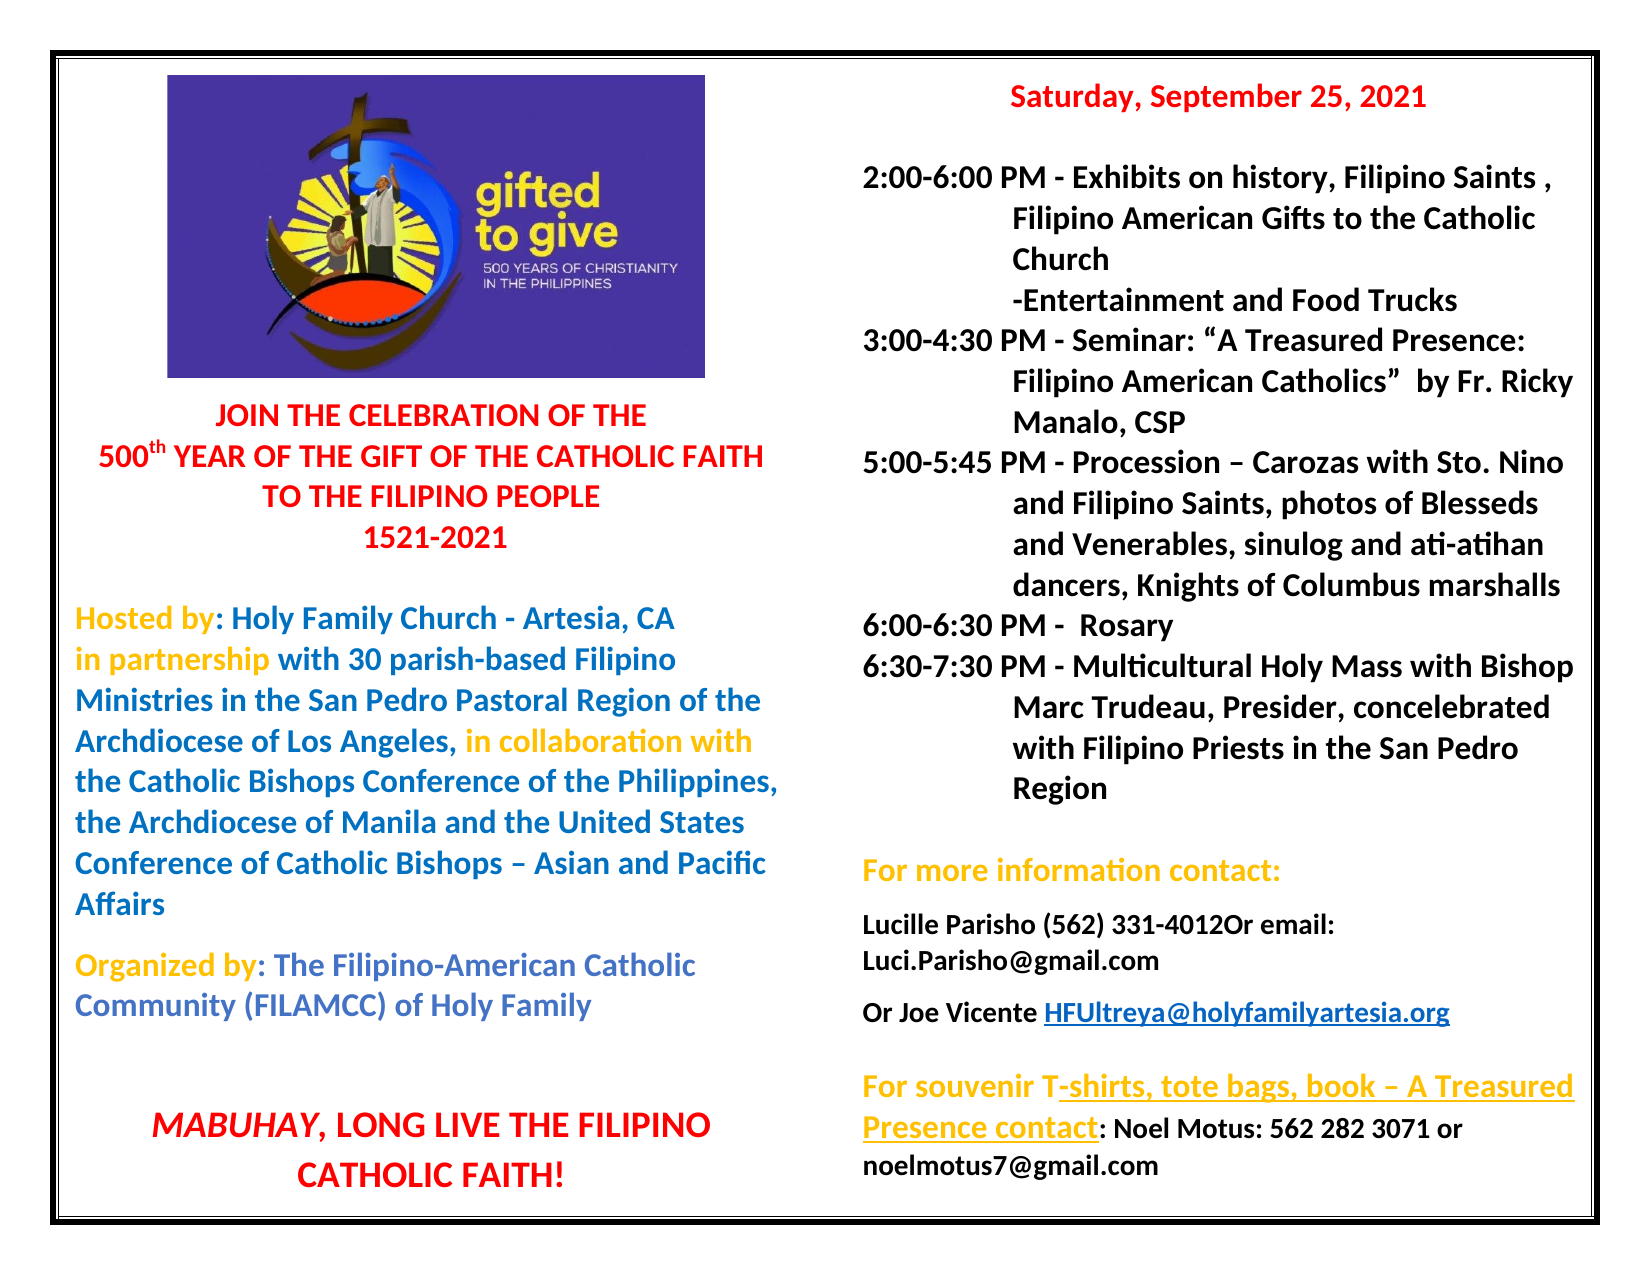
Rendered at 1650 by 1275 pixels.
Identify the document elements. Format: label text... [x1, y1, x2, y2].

text For souvenir T-shirts, tote bags, book – A Treasured Presence contact: Noel Motus: 562 282 3071 or noelmotus7@gmail.com [862, 1065, 1575, 1182]
text in partnership with 30 parish-based Filipino Ministries in the San Pedro Pastoral Region of the Archdiocese of Los Angeles, in collaboration with the Catholic Bishops Conference of the Philippines, the Archdiocese of Manila and the United States Conference of Catholic Bishops – Asian and Pacific Affairs [75, 638, 787, 923]
text 5:00-5:45 PM - Procession – Carozas with Sto. Nino and Filipino Saints, photos of Blesseds and Venerables, sinulog and ati-atihan dancers, Knights of Columbus marshalls [862, 442, 1575, 604]
text 2:00-6:00 PM - Exhibits on history, Filipino Saints , Filipino American Gifts to the Catholic Church [862, 156, 1575, 279]
text Saturday, September 25, 2021 [862, 75, 1575, 116]
text 1521-2021 [75, 516, 787, 557]
text Lucille Parisho (562) 331-4012Or email: Luci.Parisho@gmail.com [862, 906, 1575, 977]
text 500th YEAR OF THE GIFT OF THE CATHOLIC FAITH TO THE FILIPINO PEOPLE [75, 434, 787, 516]
text MABUHAY, LONG LIVE THE FILIPINO CATHOLIC FAITH! [75, 1101, 787, 1197]
text Or Joe Vicente HFUltreya@holyfamilyartesia.org [862, 994, 1575, 1030]
text Hosted by: Holy Family Church - Artesia, CA [75, 597, 787, 638]
text -Entertainment and Food Trucks [937, 279, 1575, 319]
text 6:30-7:30 PM - Multicultural Holy Mass with Bishop Marc Trudeau, Presider, concelebrated with Filipino Priests in the San Pedro Region [862, 645, 1575, 808]
text JOIN THE CELEBRATION OF THE [75, 394, 787, 434]
picture [167, 75, 705, 378]
text 6:00-6:30 PM - Rosary [862, 604, 1575, 645]
text 3:00-4:30 PM - Seminar: “A Treasured Presence: Filipino American Catholics” by Fr. Ricky Manalo, CSP [862, 319, 1575, 442]
text Organized by: The Filipino-American Catholic Community (FILAMCC) of Holy Family [75, 944, 787, 1025]
text For more information contact: [862, 849, 1575, 889]
